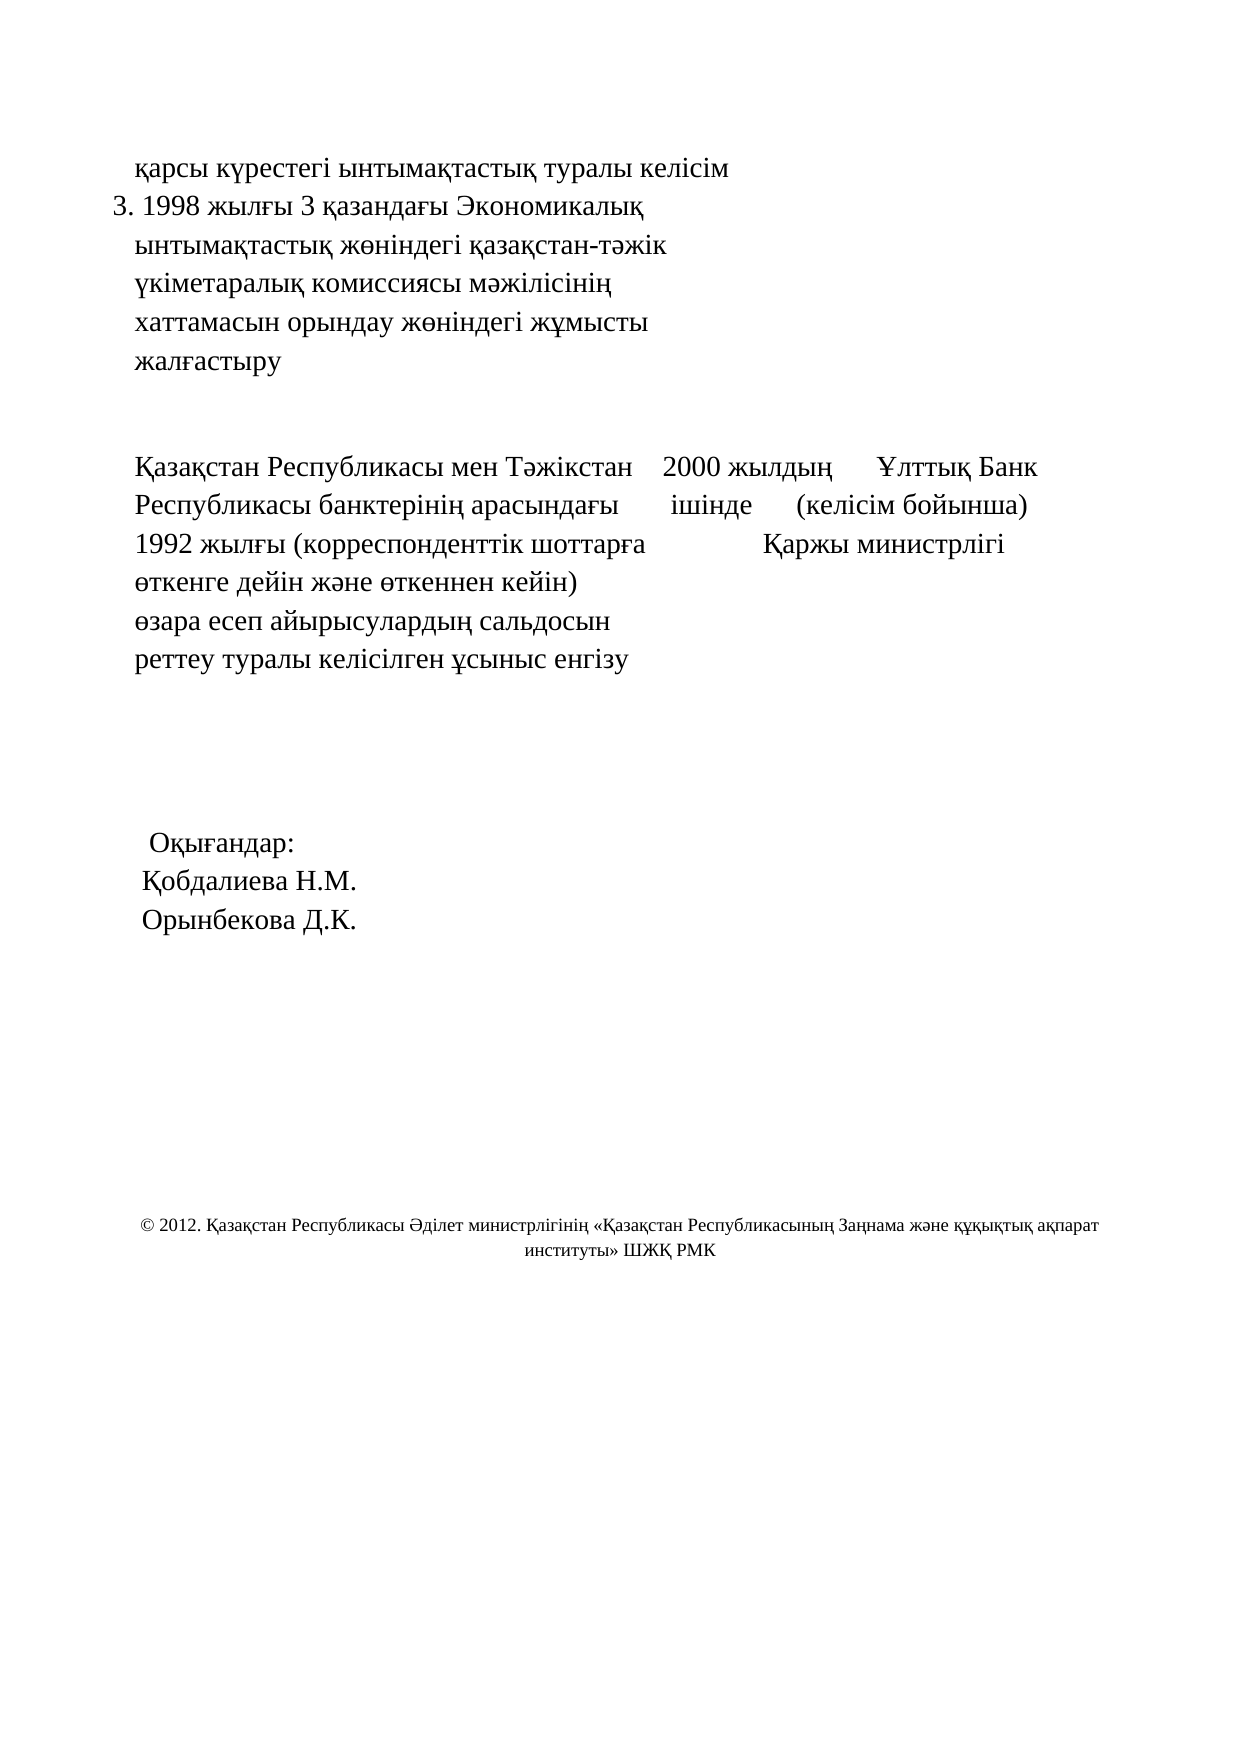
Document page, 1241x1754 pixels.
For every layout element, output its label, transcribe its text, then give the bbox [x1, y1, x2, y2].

text өзара есеп айырысулардың сальдосын [112, 603, 1128, 637]
text реттеу туралы келісілген ұсыныс енгізу [112, 642, 1128, 675]
text хаттамасын орындау жөніндегі жұмысты [112, 304, 1128, 338]
text ынтымақтастық жөніндегі қазақстан-тәжік [112, 227, 1128, 261]
text Орынбекова Д.К. [112, 902, 1128, 935]
text 3. 1998 жылғы 3 қазандағы Экономикалық [112, 188, 1128, 222]
text үкіметаралық комиссиясы мәжілісінің [112, 266, 1128, 299]
text Оқығандар: [112, 825, 1128, 858]
text Республикасы банктерінің арасындағы ішінде (келісім бойынша) [112, 487, 1128, 521]
text Қазақстан Республикасы мен Тәжікстан 2000 жылдың Ұлттық Банк [112, 449, 1128, 482]
text 1992 жылғы (корреспонденттік шоттарға Қаржы министрлігі [112, 526, 1128, 559]
text қарсы күрестегі ынтымақтастық туралы келісім [112, 150, 1128, 183]
text Қобдалиева Н.М. [112, 863, 1128, 897]
text өткенге дейін және өткеннен кейін) [112, 564, 1128, 598]
text © 2012. Қазақстан Республикасы Әділет министрлігінің «Қазақстан Республикасының Заңнама және құқықтық ақпарат институты» ШЖҚ РМК [112, 1214, 1128, 1261]
text жалғастыру [112, 343, 1128, 376]
